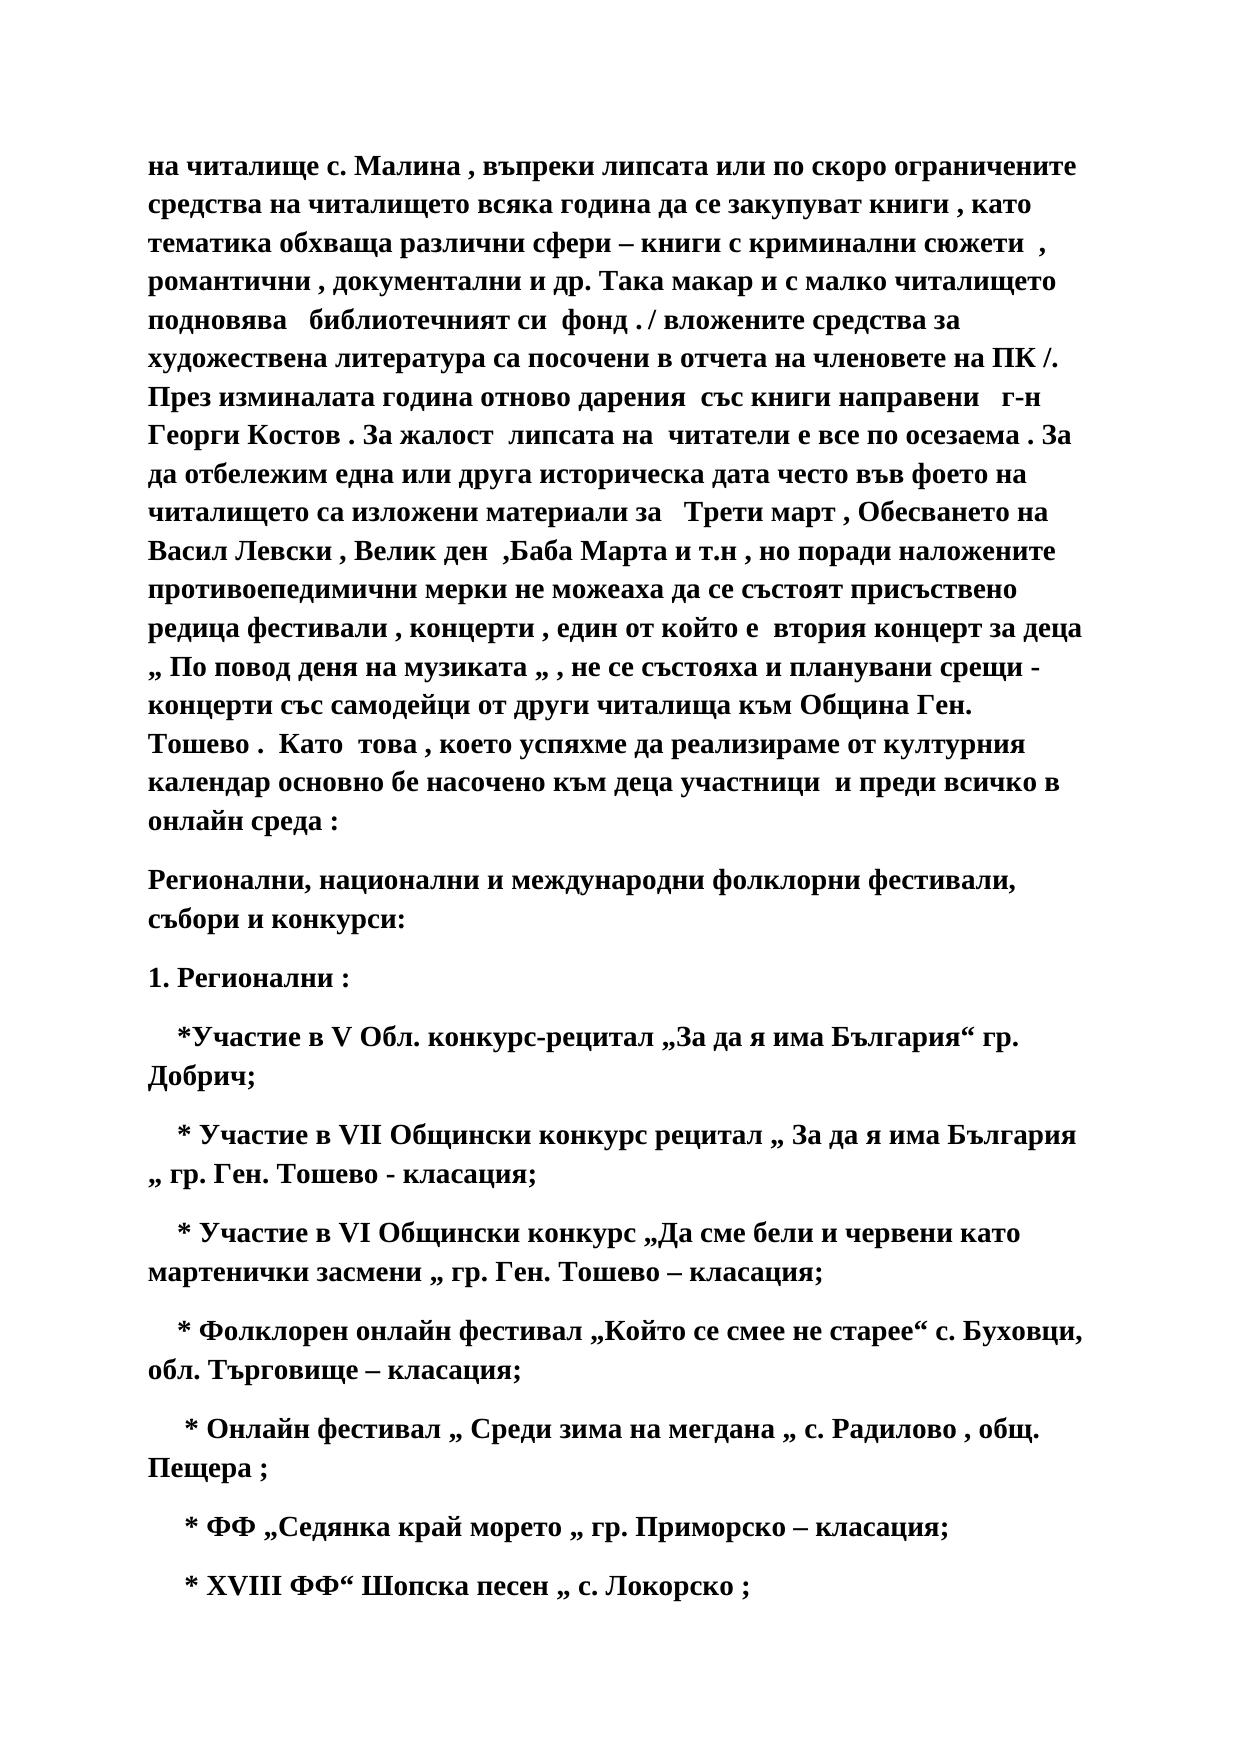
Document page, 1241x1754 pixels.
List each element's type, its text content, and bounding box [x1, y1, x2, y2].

text * Участие в VII Общински конкурс рецитал „ За да я има България „ гр. Ген. Тошево - класация; [148, 1117, 1093, 1189]
text * ФФ „Седянка край морето „ гр. Приморско – класация; [148, 1509, 1093, 1543]
text * Участие в VI Общински конкурс „Да сме бели и червени като мартенички засмени „ гр. Ген. Тошево – класация; [148, 1215, 1093, 1287]
text * XVIII ФФ“ Шопска песен „ с. Локорско ; [148, 1568, 1093, 1602]
text 1. Регионални : [148, 960, 1093, 994]
text Регионални, национални и международни фолклорни фестивали, събори и конкурси: [148, 862, 1093, 934]
text *Участие в V Обл. конкурс-рецитал „За да я има България“ гр. Добрич; [148, 1019, 1093, 1092]
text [148, 148, 1093, 836]
text * Фолклорен онлайн фестивал „Който се смее не старее“ с. Буховци, обл. Търговище – класация; [148, 1313, 1093, 1385]
text * Онлайн фестивал „ Среди зима на мегдана „ с. Радилово , общ. Пещера ; [148, 1411, 1093, 1483]
